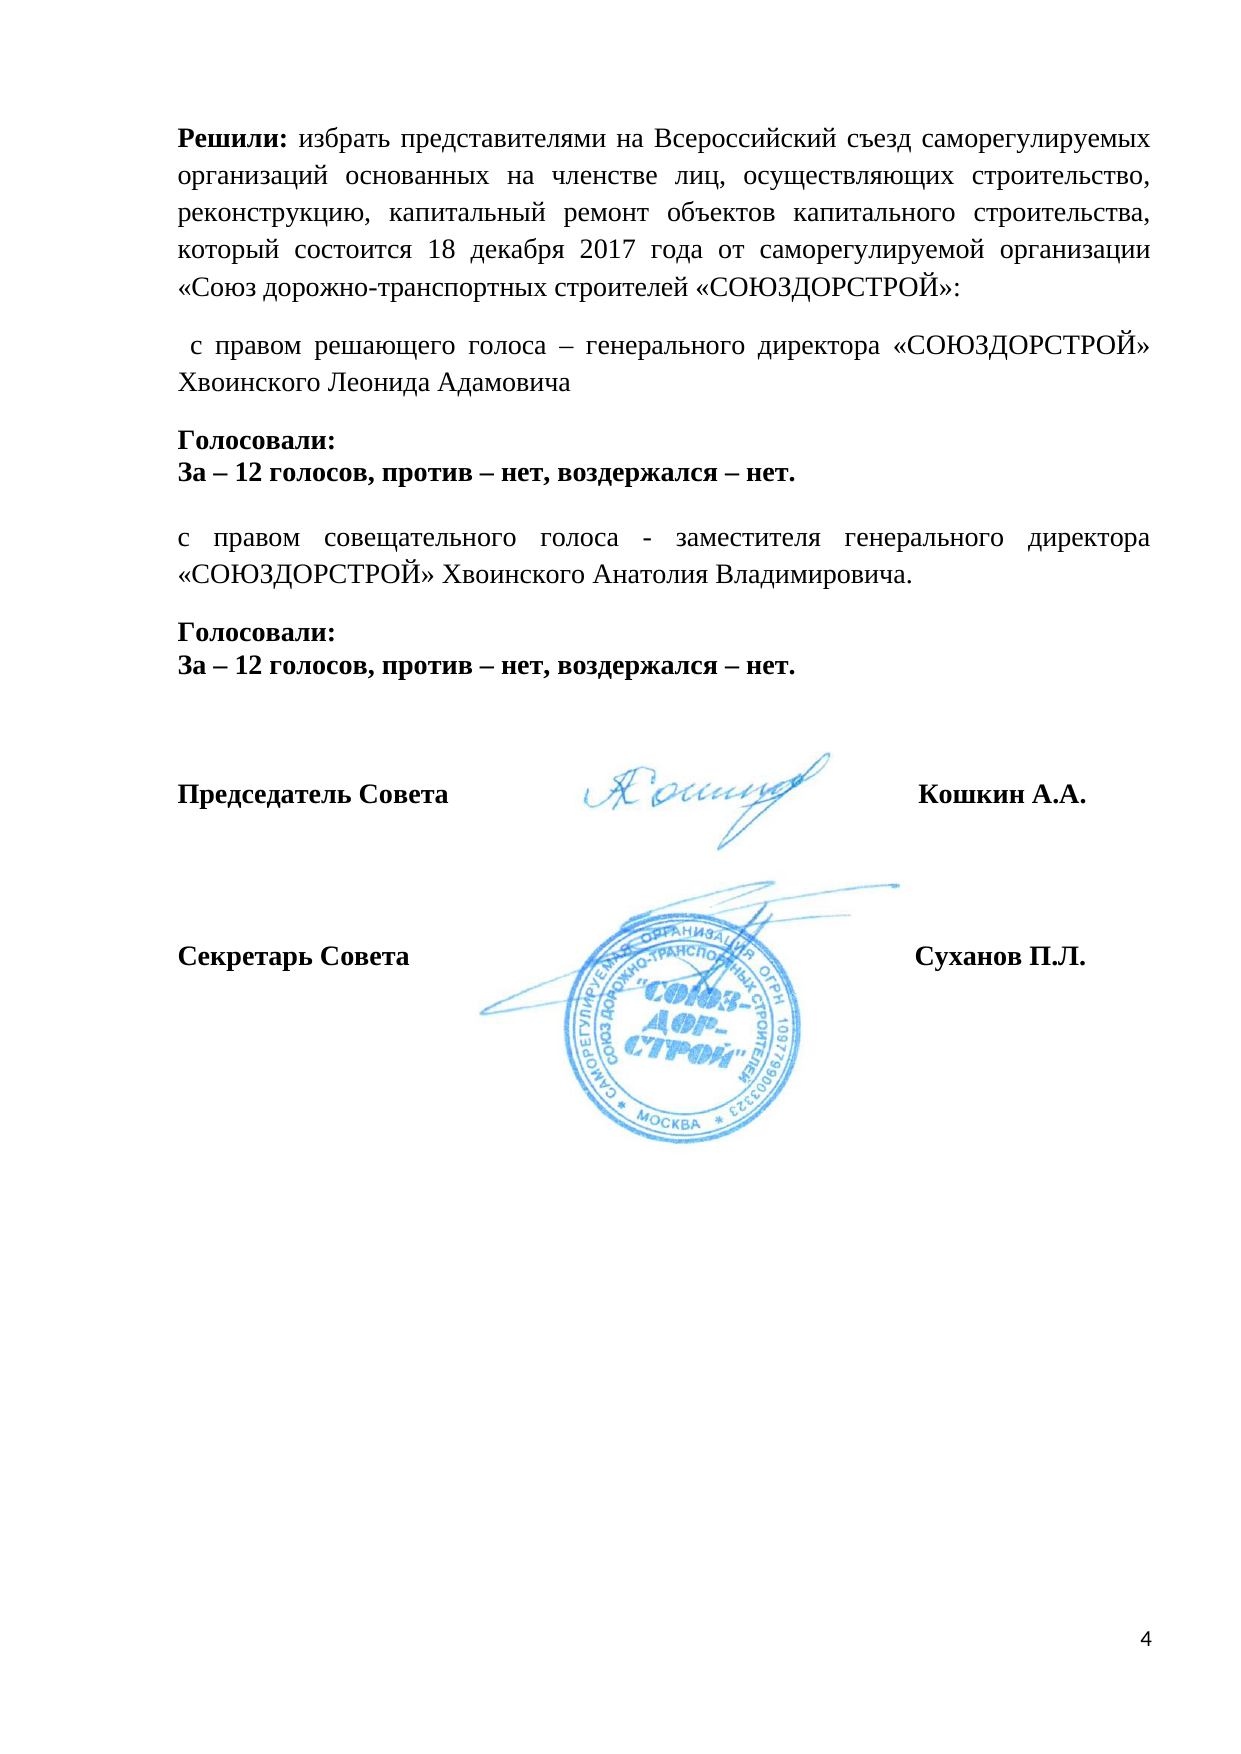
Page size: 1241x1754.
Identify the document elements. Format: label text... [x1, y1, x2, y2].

text Секретарь Совета Суханов П.Л. [177, 939, 1152, 972]
text с правом совещательного голоса - заместителя генерального директора «СОЮЗДОРСТРОЙ» Хвоинского Анатолия Владимировича. [177, 520, 1152, 590]
text Голосовали: [177, 615, 1152, 648]
picture [466, 810, 925, 939]
picture [466, 972, 925, 1162]
text Голосовали: [177, 423, 1152, 455]
text За – 12 голосов, против – нет, воздержался – нет. [177, 455, 1152, 488]
text Решили: избрать представителями на Всероссийский съезд саморегулируемых организаций основанных на членстве лиц, осуществляющих строительство, реконструкцию, капитальный ремонт объектов капитального строительства, который состоится 18 декабря 2017 года от саморегулируемой организации «Союз дорожно-транспортных строителей «СОЮЗДОРСТРОЙ»: [177, 121, 1152, 302]
text Председатель Совета Кошкин А.А. [177, 777, 1152, 810]
picture [466, 739, 925, 777]
text За – 12 голосов, против – нет, воздержался – нет. [177, 648, 1152, 680]
text с правом решающего голоса – генерального директора «СОЮЗДОРСТРОЙ» Хвоинского Леонида Адамовича [177, 328, 1152, 397]
